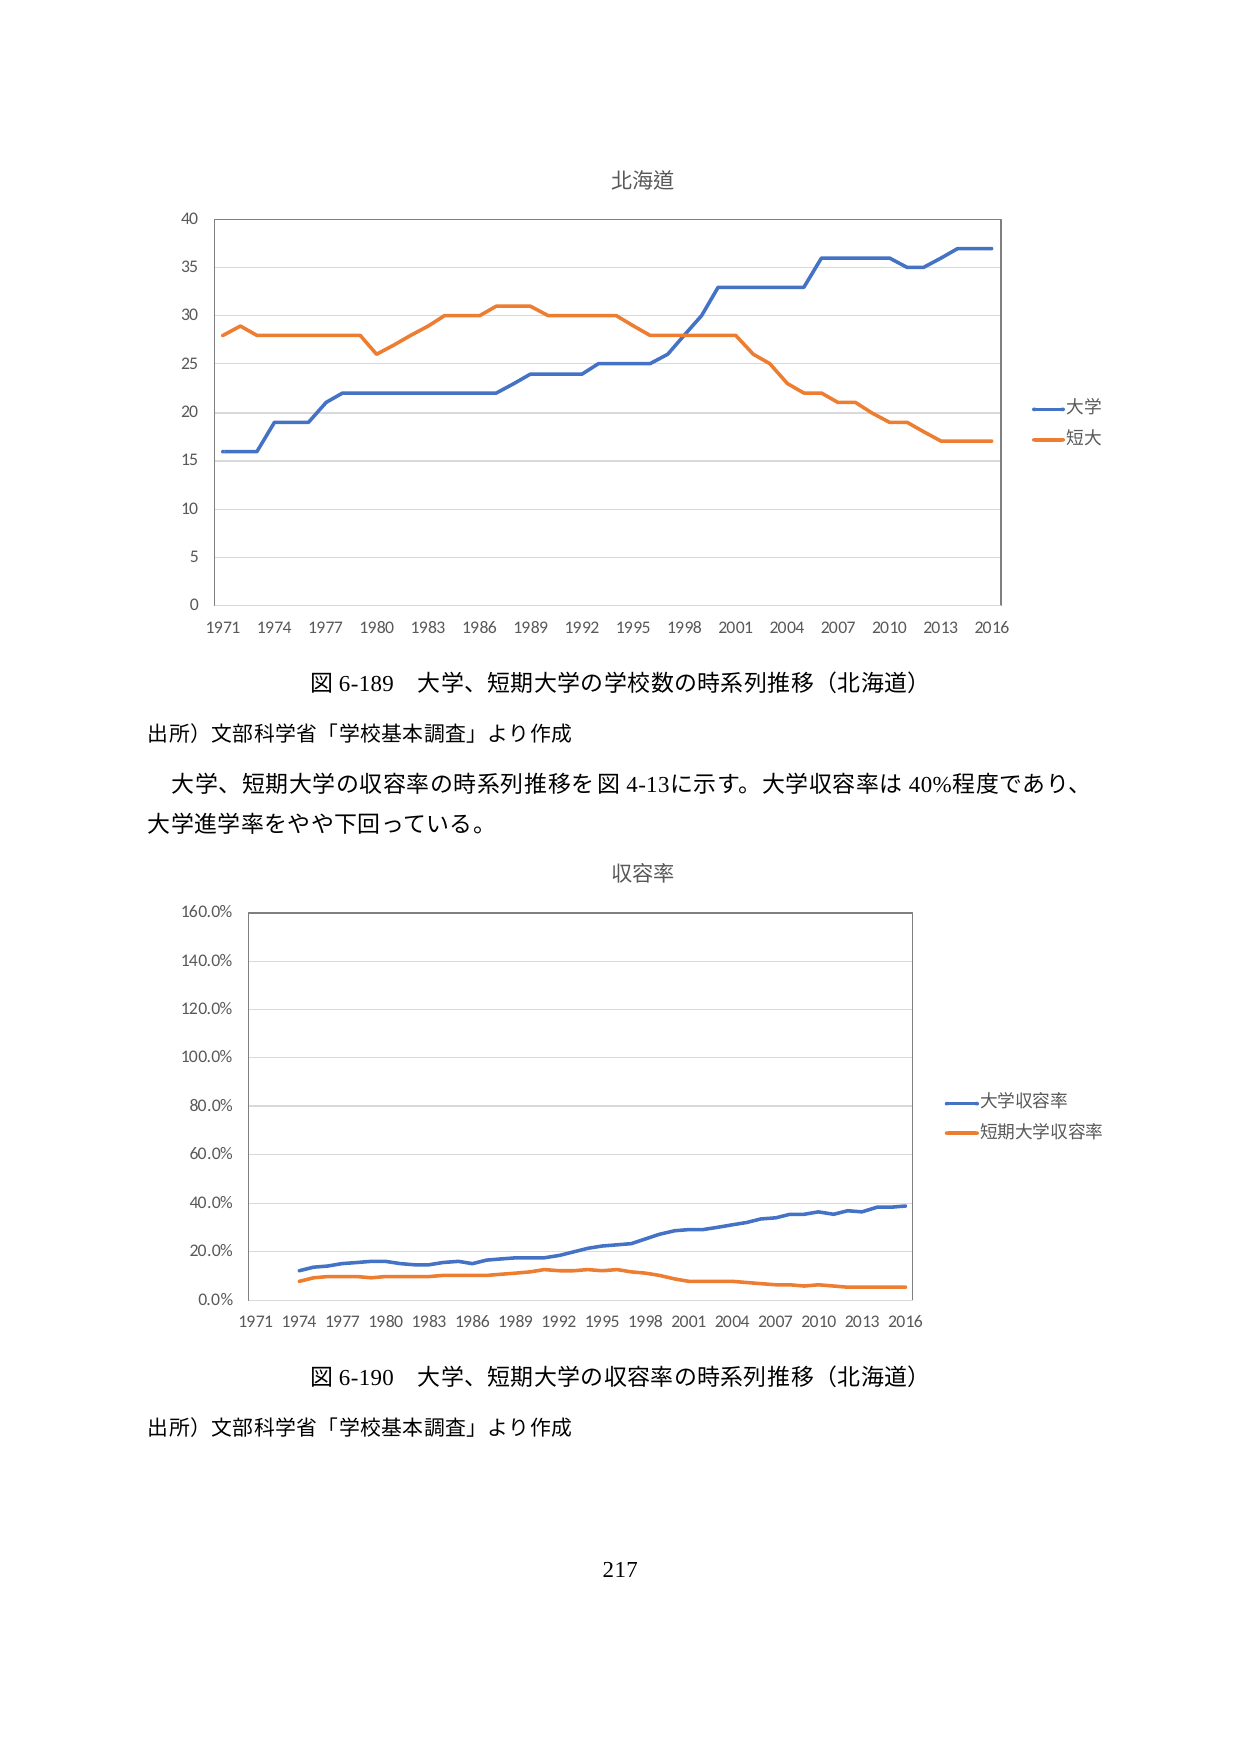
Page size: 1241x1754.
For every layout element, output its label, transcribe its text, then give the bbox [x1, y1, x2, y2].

text 出所）文部科学省「学校基本調査」より作成 [148, 1411, 1092, 1441]
text 出所）文部科学省「学校基本調査」より作成 [148, 717, 1092, 747]
